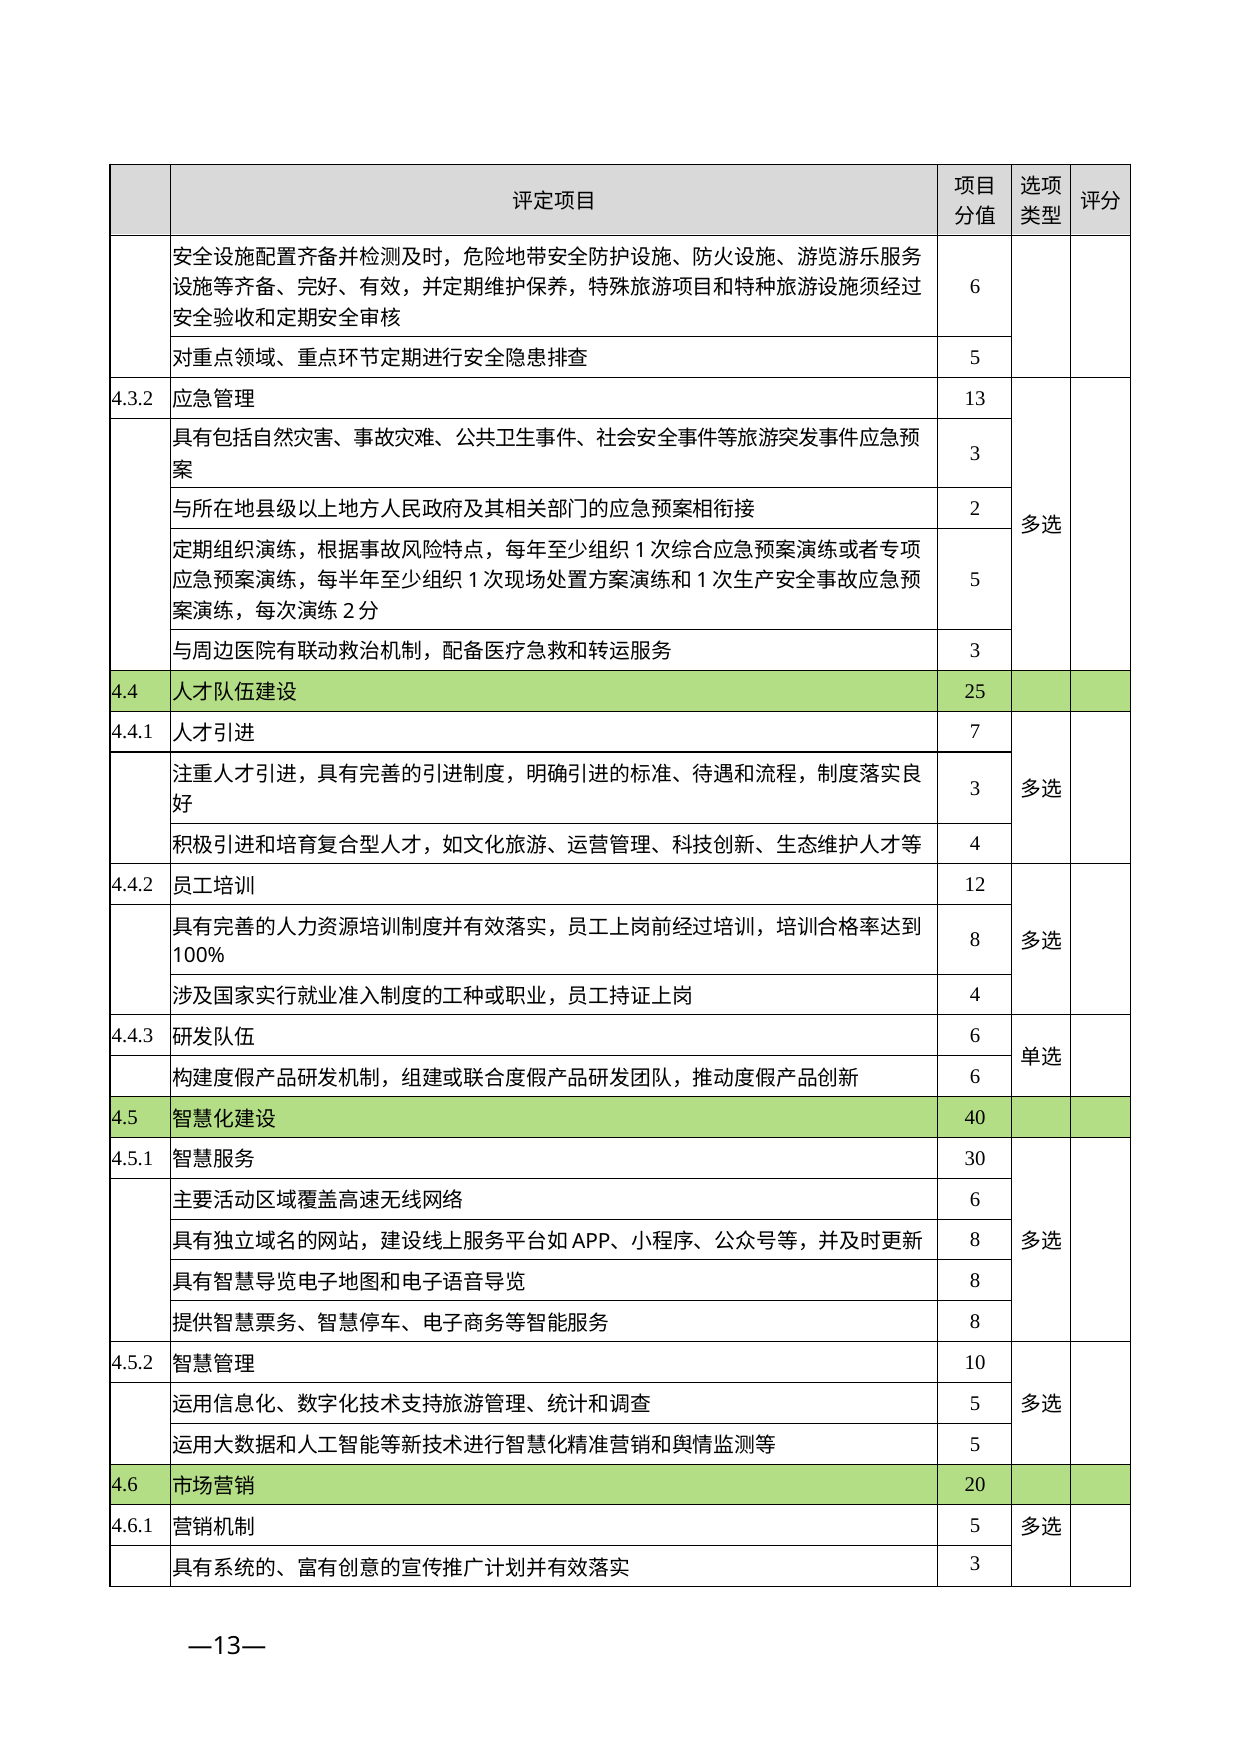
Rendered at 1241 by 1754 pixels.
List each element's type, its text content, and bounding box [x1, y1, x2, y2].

table_cell [1071, 671, 1130, 711]
table_cell 6 [938, 236, 1011, 336]
table_cell 3 [938, 1546, 1011, 1586]
table_cell 20 [938, 1465, 1011, 1504]
table_cell 4.5 [111, 1097, 170, 1137]
table_cell 与周边医院有联动救治机制，配备医疗急救和转运服务 [171, 630, 937, 670]
table_cell 5 [938, 1505, 1011, 1545]
table_cell 构建度假产品研发机制，组建或联合度假产品研发团队，推动度假产品创新 [171, 1056, 937, 1096]
table_header 评定项目 [171, 165, 937, 234]
table_cell [111, 1179, 170, 1341]
table_cell 4.4 [111, 671, 170, 711]
table_cell 安全设施配置齐备并检测及时，危险地带安全防护设施、防火设施、游览游乐服务设施等齐备、完好、有效，并定期维护保养，特殊旅游项目和特种旅游设施须经过安全验收和定期安全审核 [171, 236, 937, 336]
table_cell 具有独立域名的网站，建设线上服务平台如APP、小程序、公众号等，并及时更新 [171, 1220, 937, 1259]
table_cell [1012, 1097, 1070, 1137]
table_cell 4.5.1 [111, 1138, 170, 1178]
table_cell 多选 [1012, 864, 1070, 1014]
table_cell [111, 1383, 170, 1463]
table_cell 涉及国家实行就业准入制度的工种或职业，员工持证上岗 [171, 975, 937, 1014]
table_cell [1071, 1138, 1130, 1341]
table_cell 4.4.3 [111, 1015, 170, 1055]
table_cell [1071, 1015, 1130, 1096]
table_cell 30 [938, 1138, 1011, 1178]
table_cell 注重人才引进，具有完善的引进制度，明确引进的标准、待遇和流程，制度落实良好 [171, 753, 937, 822]
table_cell 40 [938, 1097, 1011, 1137]
table_cell 智慧化建设 [171, 1097, 937, 1137]
table_cell [1012, 1465, 1070, 1504]
table_cell [1071, 378, 1130, 670]
table_cell 4.5.2 [111, 1342, 170, 1382]
table_cell 智慧管理 [171, 1342, 937, 1382]
table_cell 单选 [1012, 1015, 1070, 1096]
table_cell 具有智慧导览电子地图和电子语音导览 [171, 1260, 937, 1300]
table_cell [1071, 1505, 1130, 1586]
table_cell 对重点领域、重点环节定期进行安全隐患排查 [171, 337, 937, 377]
table_cell 6 [938, 1179, 1011, 1218]
table_cell 3 [938, 419, 1011, 487]
table_cell 积极引进和培育复合型人才，如文化旅游、运营管理、科技创新、生态维护人才等 [171, 824, 937, 863]
table_cell [111, 1056, 170, 1096]
table_cell [111, 905, 170, 1014]
table_cell 多选 [1012, 1505, 1070, 1586]
table_cell 与所在地县级以上地方人民政府及其相关部门的应急预案相衔接 [171, 488, 937, 527]
table_cell [1012, 671, 1070, 711]
table_cell [1071, 1465, 1130, 1504]
table_cell 6 [938, 1015, 1011, 1055]
table_cell 10 [938, 1342, 1011, 1382]
table_cell 运用信息化、数字化技术支持旅游管理、统计和调查 [171, 1383, 937, 1423]
table_cell 4.4.1 [111, 712, 170, 751]
table_cell 4.6.1 [111, 1505, 170, 1545]
table_cell 4.4.2 [111, 864, 170, 904]
table_cell [1071, 1097, 1130, 1137]
table_cell 25 [938, 671, 1011, 711]
table_cell 智慧服务 [171, 1138, 937, 1178]
table_header 项目 分值 [938, 165, 1011, 234]
table_cell 具有包括自然灾害、事故灾难、公共卫生事件、社会安全事件等旅游突发事件应急预案 [171, 419, 937, 487]
table_cell 8 [938, 905, 1011, 973]
table_cell 8 [938, 1301, 1011, 1341]
table_cell 多选 [1012, 1342, 1070, 1463]
table_cell 4 [938, 824, 1011, 863]
table_cell 3 [938, 630, 1011, 670]
table_cell 4.3.2 [111, 378, 170, 417]
table_cell 应急管理 [171, 378, 937, 417]
table_cell [111, 753, 170, 863]
table_cell [1071, 712, 1130, 863]
table_cell 具有完善的人力资源培训制度并有效落实，员工上岗前经过培训，培训合格率达到100% [171, 905, 937, 973]
table_cell 5 [938, 1424, 1011, 1463]
table_cell [1071, 1342, 1130, 1463]
table_cell 5 [938, 1383, 1011, 1423]
table_header 评分 [1071, 165, 1130, 234]
table_cell 主要活动区域覆盖高速无线网络 [171, 1179, 937, 1218]
table_cell 运用大数据和人工智能等新技术进行智慧化精准营销和舆情监测等 [171, 1424, 937, 1463]
table_cell 5 [938, 529, 1011, 629]
table_cell 人才引进 [171, 712, 937, 751]
table_cell 多选 [1012, 1138, 1070, 1341]
table_cell 3 [938, 753, 1011, 822]
table_cell 4 [938, 975, 1011, 1014]
table_cell [1071, 864, 1130, 1014]
table_cell 提供智慧票务、智慧停车、电子商务等智能服务 [171, 1301, 937, 1341]
table_header 选项类型 [1012, 165, 1070, 234]
table_cell [111, 1546, 170, 1586]
table_cell [111, 419, 170, 670]
table_cell 员工培训 [171, 864, 937, 904]
table_cell 营销机制 [171, 1505, 937, 1545]
table_cell 6 [938, 1056, 1011, 1096]
table_cell 研发队伍 [171, 1015, 937, 1055]
table_cell 市场营销 [171, 1465, 937, 1504]
table_cell 多选 [1012, 378, 1070, 670]
table_cell 5 [938, 337, 1011, 377]
table_header [111, 165, 170, 234]
table_cell 人才队伍建设 [171, 671, 937, 711]
table_cell 8 [938, 1260, 1011, 1300]
table_cell 多选 [1012, 712, 1070, 863]
table_cell 7 [938, 712, 1011, 751]
table_cell 2 [938, 488, 1011, 527]
table_cell 4.6 [111, 1465, 170, 1504]
table_cell 定期组织演练，根据事故风险特点，每年至少组织1次综合应急预案演练或者专项应急预案演练，每半年至少组织1次现场处置方案演练和1次生产安全事故应急预案演练，每次演练2分 [171, 529, 937, 629]
table_cell 12 [938, 864, 1011, 904]
table_cell 具有系统的、富有创意的宣传推广计划并有效落实 [171, 1546, 937, 1586]
table_cell 13 [938, 378, 1011, 417]
table_cell 8 [938, 1220, 1011, 1259]
